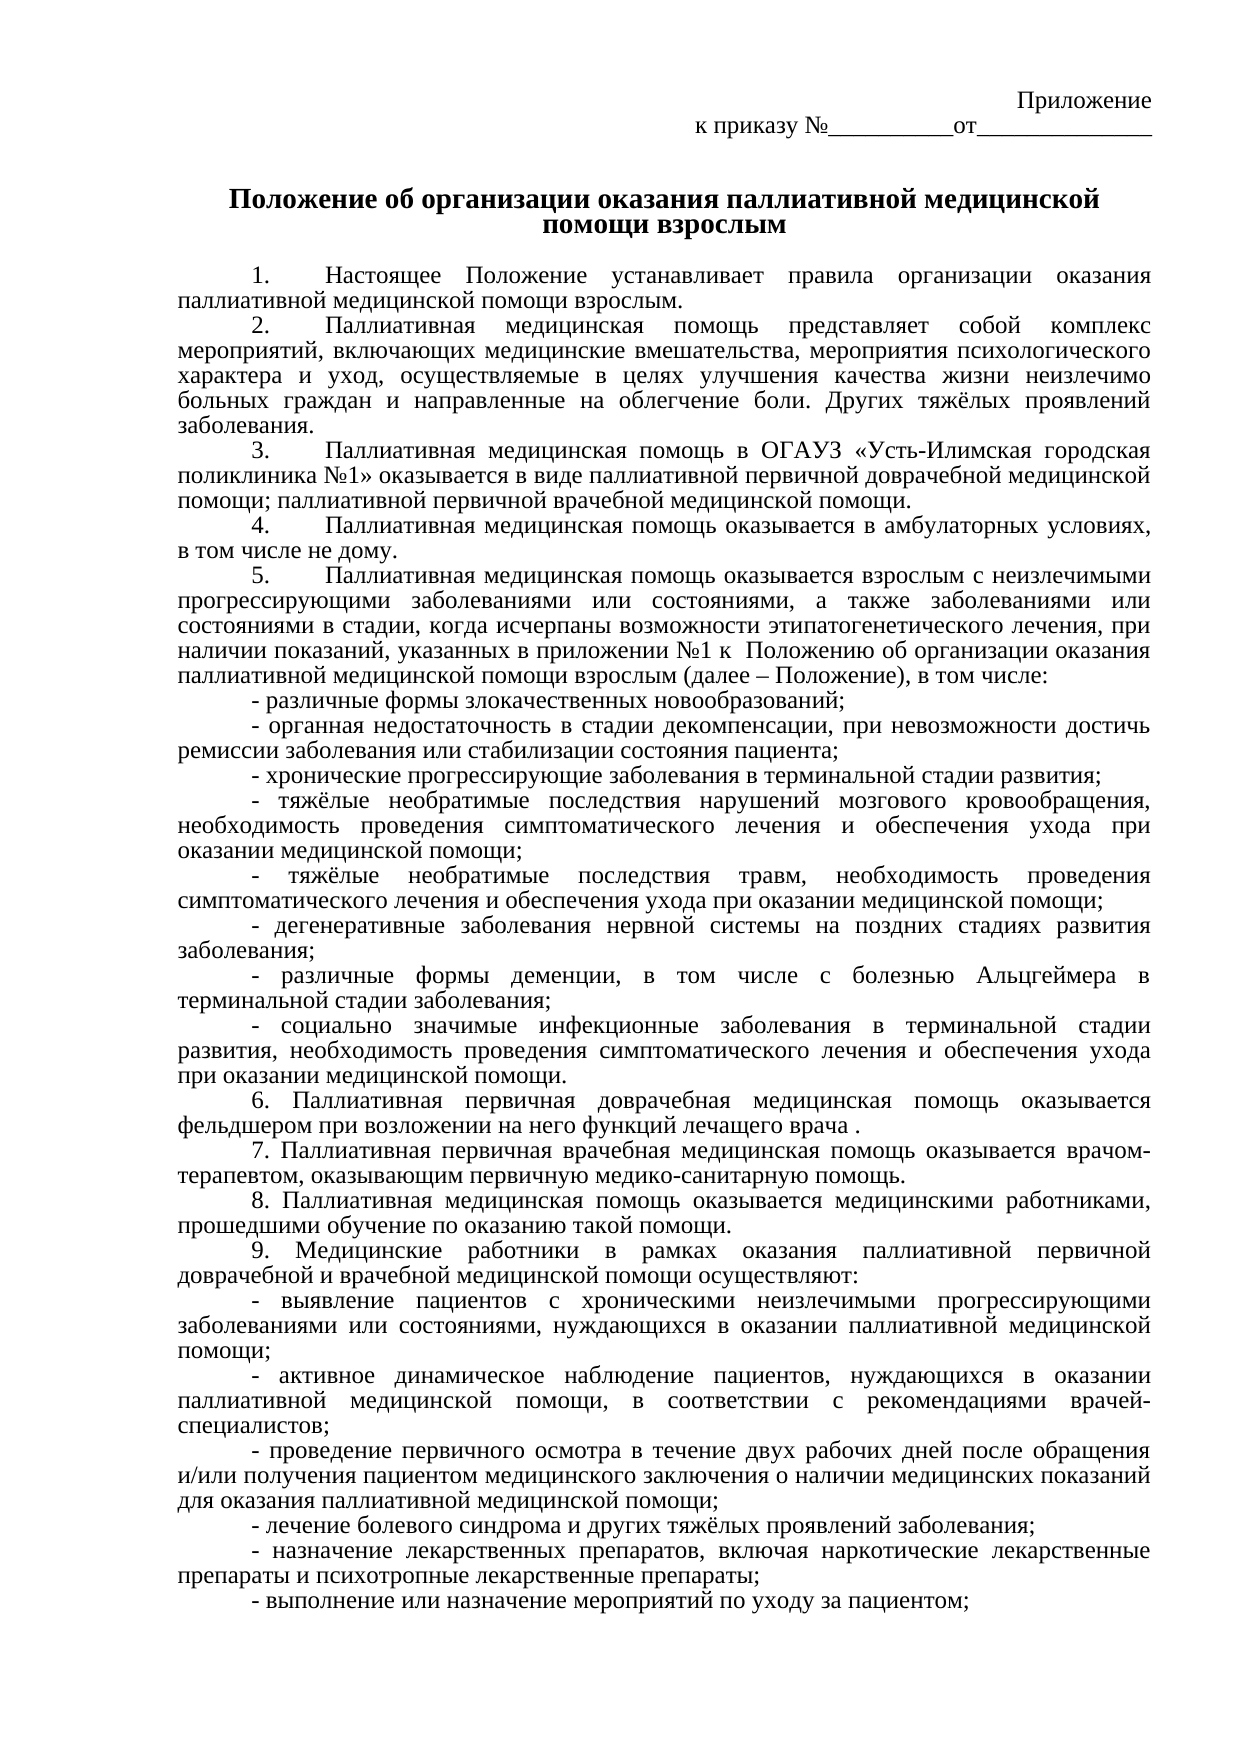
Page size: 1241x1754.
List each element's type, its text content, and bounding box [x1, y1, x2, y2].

text - различные формы деменции, в том числе с болезнью Альцгеймера в терминальной стадии заболевания; [177, 964, 1152, 1014]
text - назначение лекарственных препаратов, включая наркотические лекарственные препараты и психотропные лекарственные препараты; [177, 1539, 1152, 1589]
text - хронические прогрессирующие заболевания в терминальной стадии развития; [177, 764, 1152, 789]
text Приложение [177, 89, 1152, 114]
text 9. Медицинские работники в рамках оказания паллиативной первичной доврачебной и врачебной медицинской помощи осуществляют: [177, 1239, 1152, 1289]
text - органная недостаточность в стадии декомпенсации, при невозможности достичь ремиссии заболевания или стабилизации состояния пациента; [177, 714, 1152, 764]
list Паллиативная медицинская помощь в ОГАУЗ «Усть-Илимская городская поликлиника №1» оказывается в виде паллиативной первичной доврачебной медицинской помощи; паллиативной первичной врачебной медицинской помощи. [177, 439, 1152, 514]
text - выполнение или назначение мероприятий по уходу за пациентом; [177, 1589, 1152, 1614]
text Положение об организации оказания паллиативной медицинской помощи взрослым [177, 189, 1152, 239]
text 7. Паллиативная первичная врачебная медицинская помощь оказывается врачом-терапевтом, оказывающим первичную медико-санитарную помощь. [177, 1139, 1152, 1189]
text к приказу №__________от______________ [177, 114, 1152, 139]
text 6. Паллиативная первичная доврачебная медицинская помощь оказывается фельдшером при возложении на него функций лечащего врача . [177, 1089, 1152, 1139]
text - проведение первичного осмотра в течение двух рабочих дней после обращения и/или получения пациентом медицинского заключения о наличии медицинских показаний для оказания паллиативной медицинской помощи; [177, 1439, 1152, 1514]
list Паллиативная медицинская помощь оказывается взрослым с неизлечимыми прогрессирующими заболеваниями или состояниями, а также заболеваниями или состояниями в стадии, когда исчерпаны возможности этипатогенетического лечения, при наличии показаний, указанных в приложении №1 к Положению об организации оказания паллиативной медицинской помощи взрослым (далее – Положение), в том числе: [177, 564, 1152, 689]
text - активное динамическое наблюдение пациентов, нуждающихся в оказании паллиативной медицинской помощи, в соответствии с рекомендациями врачей-специалистов; [177, 1364, 1152, 1439]
text - выявление пациентов с хроническими неизлечимыми прогрессирующими заболеваниями или состояниями, нуждающихся в оказании паллиативной медицинской помощи; [177, 1289, 1152, 1364]
text - различные формы злокачественных новообразований; [251, 689, 1152, 714]
text - лечение болевого синдрома и других тяжёлых проявлений заболевания; [177, 1514, 1152, 1539]
text 8. Паллиативная медицинская помощь оказывается медицинскими работниками, прошедшими обучение по оказанию такой помощи. [177, 1189, 1152, 1239]
text - тяжёлые необратимые последствия нарушений мозгового кровообращения, необходимость проведения симптоматического лечения и обеспечения ухода при оказании медицинской помощи; [177, 789, 1152, 864]
list Настоящее Положение устанавливает правила организации оказания паллиативной медицинской помощи взрослым. [177, 264, 1152, 314]
list Паллиативная медицинская помощь представляет собой комплекс мероприятий, включающих медицинские вмешательства, мероприятия психологического характера и уход, осуществляемые в целях улучшения качества жизни неизлечимо больных граждан и направленные на облегчение боли. Других тяжёлых проявлений заболевания. [177, 314, 1152, 439]
list Паллиативная медицинская помощь оказывается в амбулаторных условиях, в том числе не дому. [177, 514, 1152, 564]
text - тяжёлые необратимые последствия травм, необходимость проведения симптоматического лечения и обеспечения ухода при оказании медицинской помощи; [177, 864, 1152, 914]
text - социально значимые инфекционные заболевания в терминальной стадии развития, необходимость проведения симптоматического лечения и обеспечения ухода при оказании медицинской помощи. [177, 1014, 1152, 1089]
text - дегенеративные заболевания нервной системы на поздних стадиях развития заболевания; [177, 914, 1152, 964]
